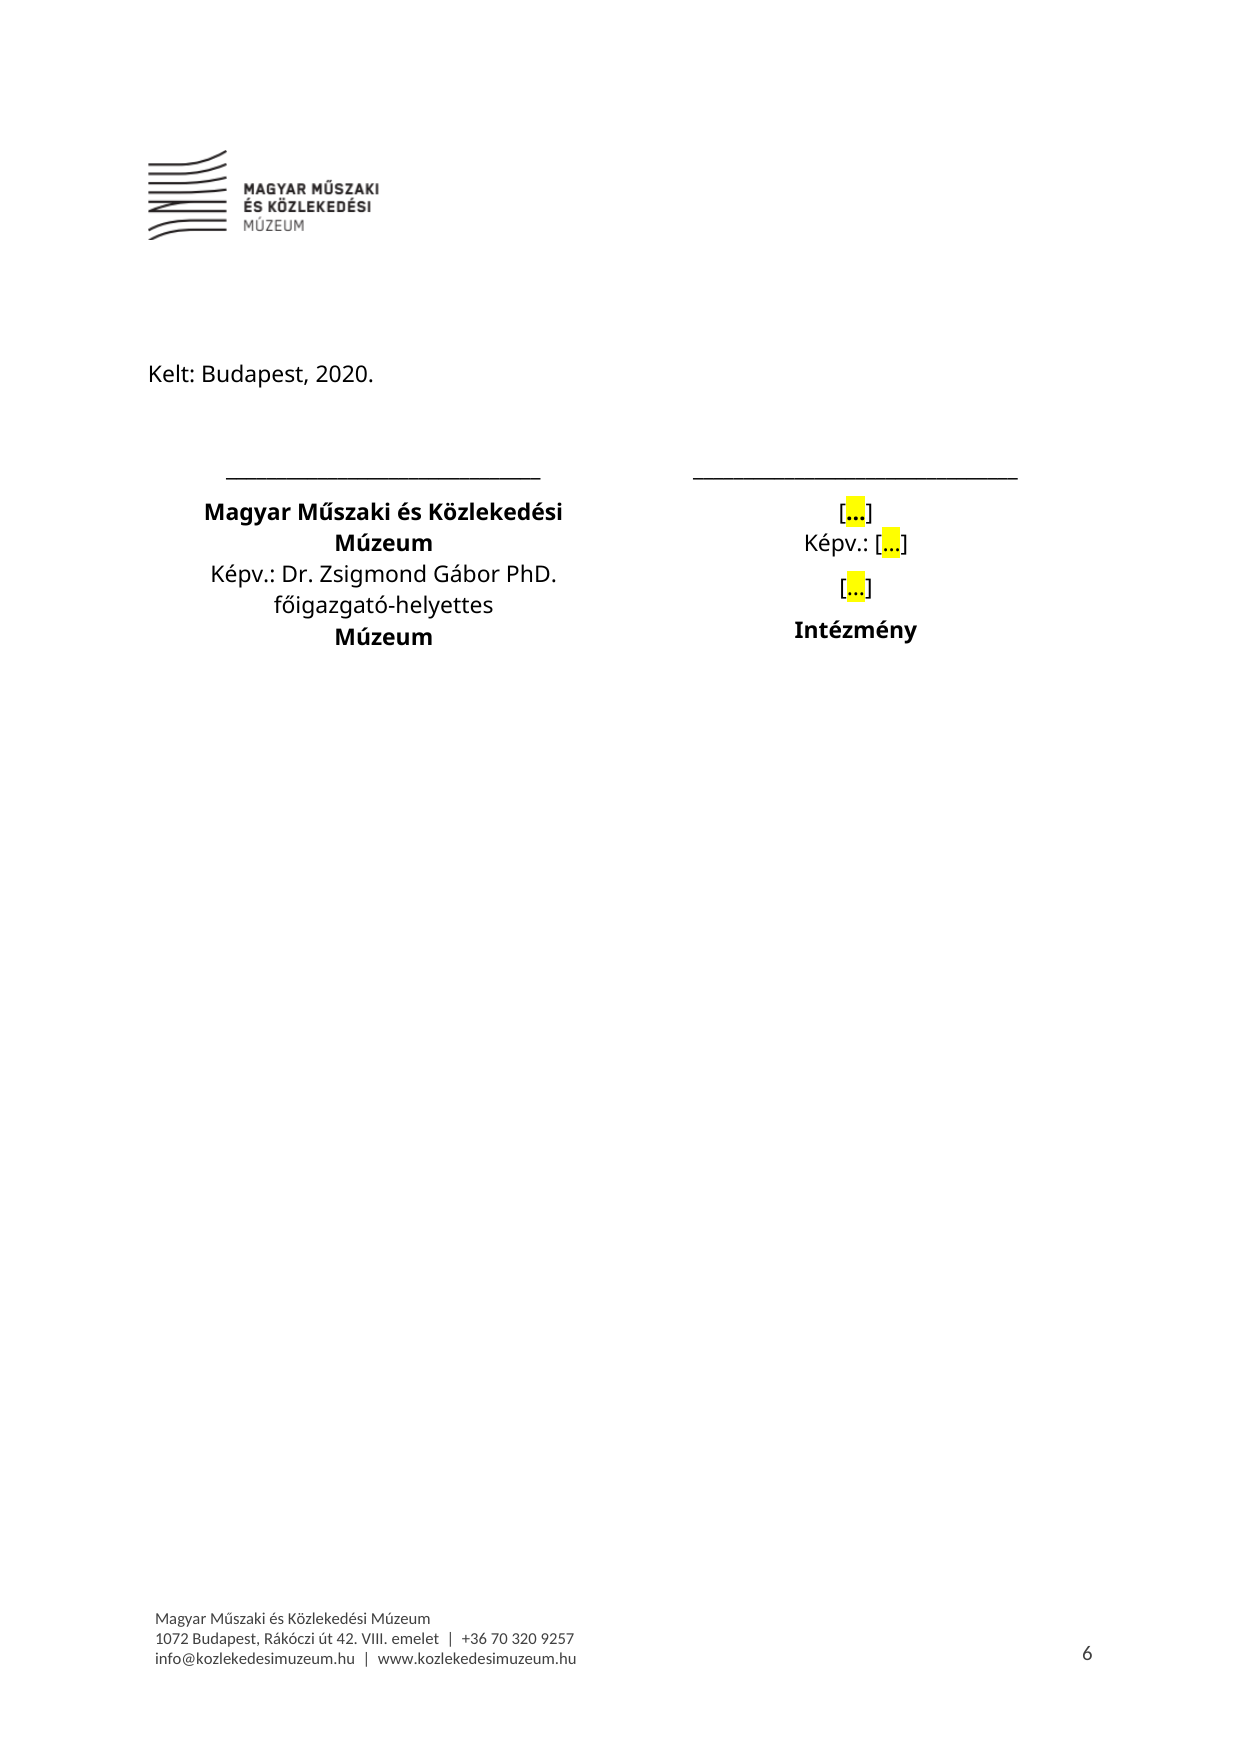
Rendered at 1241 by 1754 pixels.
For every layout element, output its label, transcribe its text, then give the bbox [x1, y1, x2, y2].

table_header _______________________________ Magyar Műszaki és Közlekedési Múzeum Képv.: Dr. Zsigmond Gábor PhD. főigazgató-helyettes Múzeum [148, 452, 619, 652]
table_header ________________________________ […] Képv.: […] […] Intézmény [619, 452, 1092, 652]
text Kelt: Budapest, 2020. [148, 327, 1092, 389]
